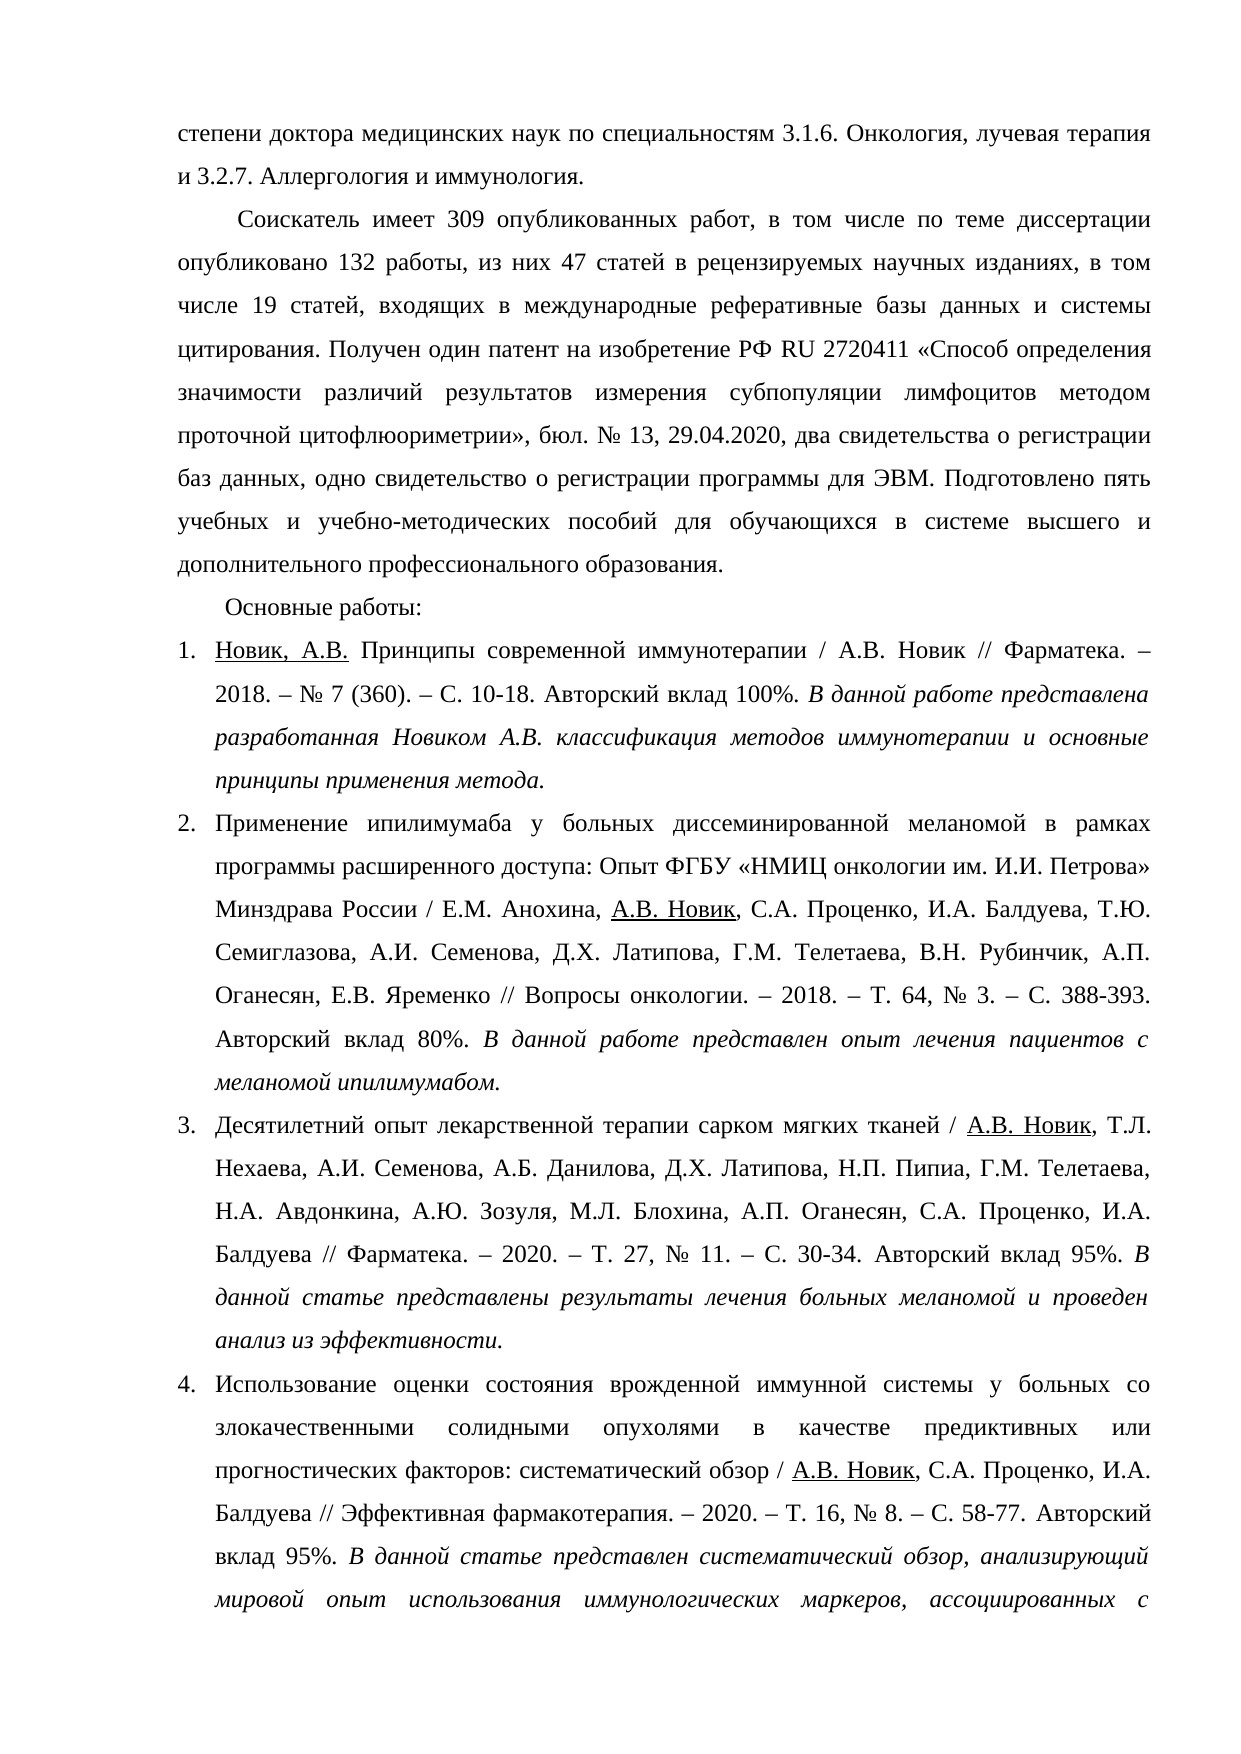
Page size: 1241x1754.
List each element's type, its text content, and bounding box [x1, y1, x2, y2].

text Основные работы: [177, 592, 1152, 621]
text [177, 118, 1152, 190]
text Соискатель имеет 309 опубликованных работ, в том числе по теме диссертации опубликовано 132 работы, из них 47 статей в рецензируемых научных изданиях, в том числе 19 статей, входящих в международные реферативные базы данных и системы цитирования. Получен один патент на изобретение РФ RU 2720411 «Способ определения значимости различий результатов измерения субпопуляции лимфоцитов методом проточной цитофлюориметрии», бюл. № 13, 29.04.2020, два свидетельства о регистрации баз данных, одно свидетельство о регистрации программы для ЭВМ. Подготовлено пять учебных и учебно-методических пособий для обучающихся в системе высшего и дополнительного профессионального образования. [177, 204, 1152, 578]
list Новик, А.В. Принципы современной иммунотерапии / А.В. Новик // Фарматека. ‒ 2018. ‒ № 7 (360). ‒ C. 10-18. Авторский вклад 100%. В данной работе представлена разработанная Новиком А.В. классификация методов иммунотерапии и основные принципы применения метода. [177, 636, 1152, 794]
list Применение ипилимумаба у больных диссеминированной меланомой в рамках программы расширенного доступа: Опыт ФГБУ «НМИЦ онкологии им. И.И. Петрова» Минздрава России / Е.М. Анохина, А.В. Новик, С.А. Проценко, И.А. Балдуева, Т.Ю. Семиглазова, А.И. Семенова, Д.Х. Латипова, Г.М. Телетаева, В.Н. Рубинчик, А.П. Оганесян, Е.В. Яременко // Вопросы онкологии. ‒ 2018. ‒ T. 64, № 3. ‒ C. 388-393. Авторский вклад 80%. В данной работе представлен опыт лечения пациентов с меланомой ипилимумабом. [177, 808, 1152, 1096]
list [177, 1369, 1152, 1613]
list Десятилетний опыт лекарственной терапии сарком мягких тканей / А.В. Новик, Т.Л. Нехаева, А.И. Семенова, А.Б. Данилова, Д.Х. Латипова, Н.П. Пипиа, Г.М. Телетаева, Н.А. Авдонкина, А.Ю. Зозуля, М.Л. Блохина, А.П. Оганесян, С.А. Проценко, И.А. Балдуева // Фарматека. ‒ 2020. ‒ Т. 27, № 11. ‒ C. 30-34. Авторский вклад 95%. В данной статье представлены результаты лечения больных меланомой и проведен анализ из эффективности. [177, 1110, 1152, 1354]
